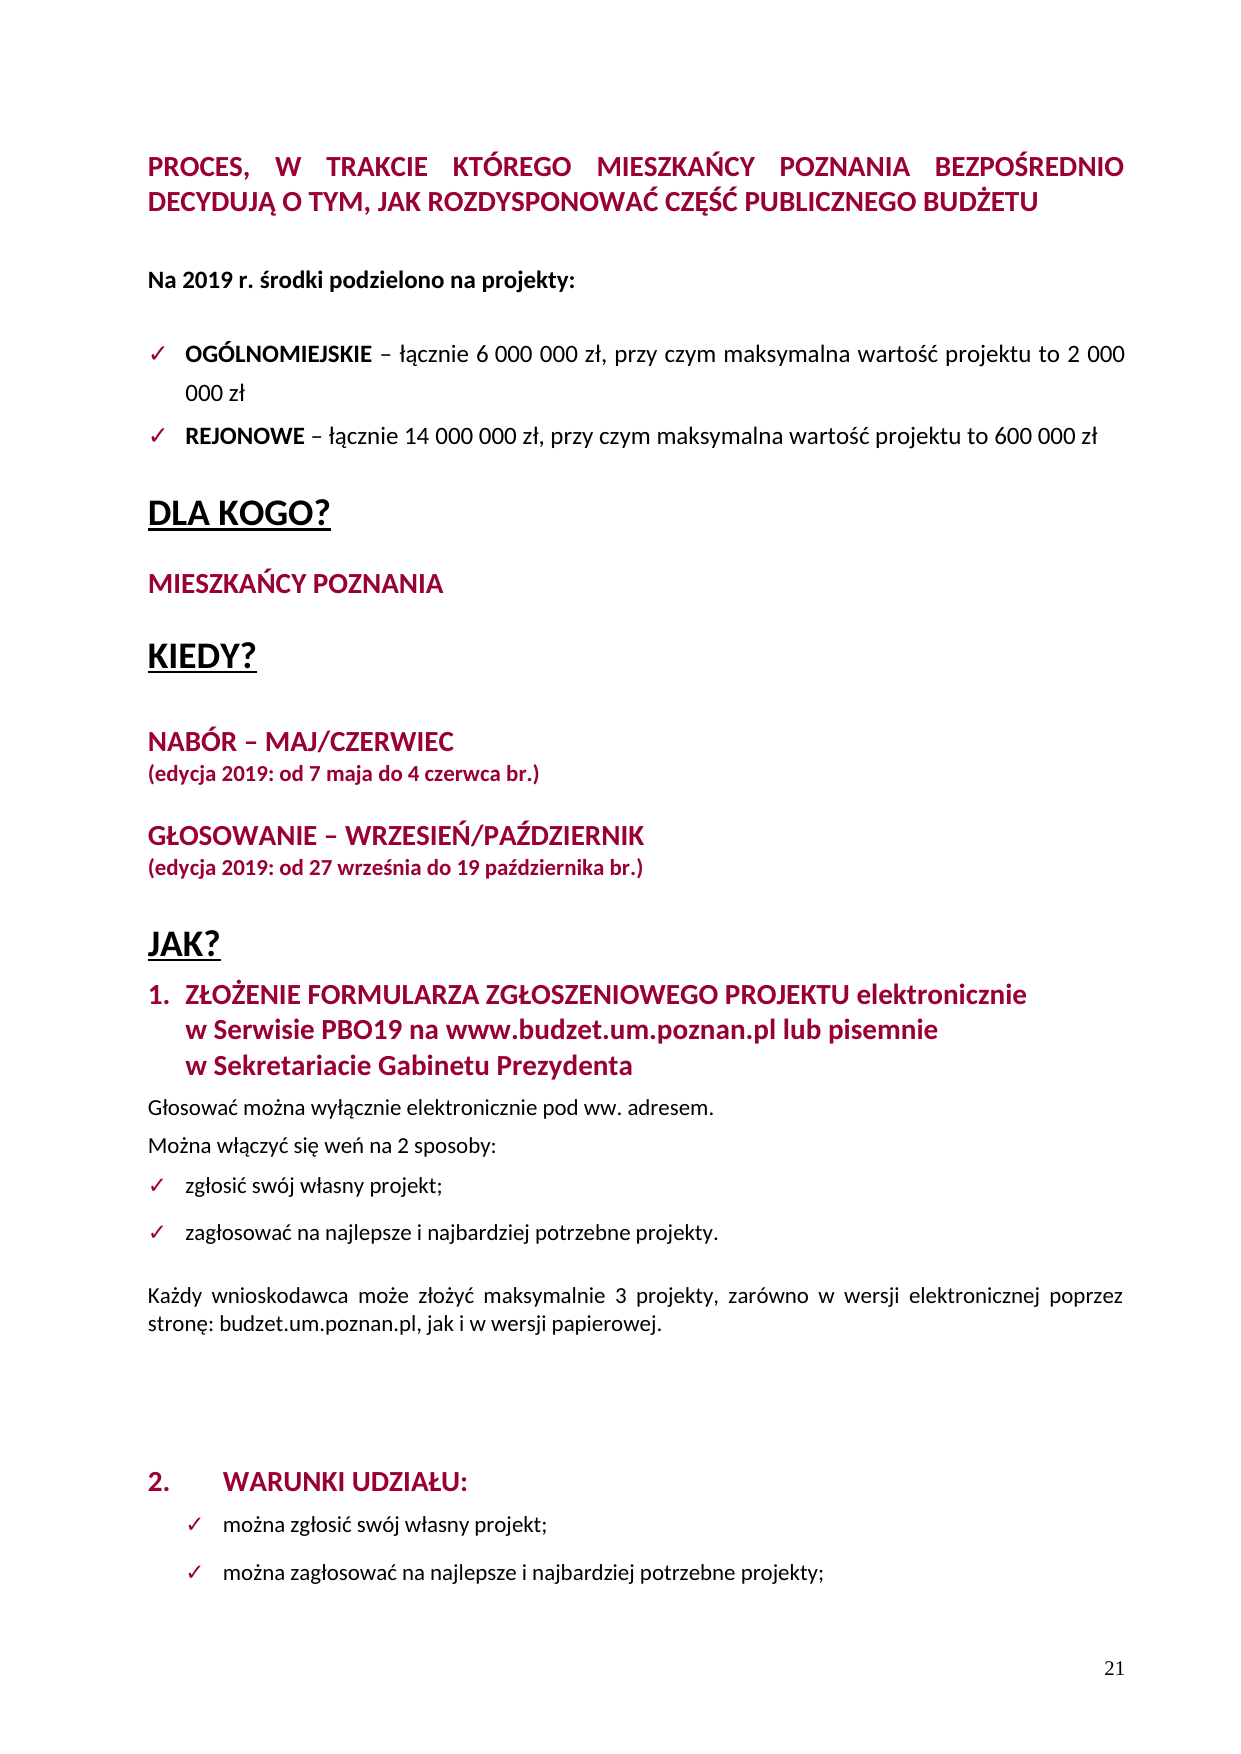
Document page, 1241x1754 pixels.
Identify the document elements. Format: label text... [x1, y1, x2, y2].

list WARUNKI UDZIAŁU: [148, 1463, 1125, 1499]
text GŁOSOWANIE – WRZESIEŃ/PAŹDZIERNIK [148, 817, 1125, 853]
text NABÓR – MAJ/CZERWIEC [148, 723, 1125, 759]
text Każdy wnioskodawca może złożyć maksymalnie 3 projekty, zarówno w wersji elektronicznej poprzez stronę: budzet.um.poznan.pl, jak i w wersji papierowej. [148, 1282, 1125, 1338]
text PROCES, W TRAKCIE KTÓREGO MIESZKAŃCY POZNANIA BEZPOŚREDNIO DECYDUJĄ O TYM, JAK ROZDYSPONOWAĆ CZĘŚĆ PUBLICZNEGO BUDŻETU [148, 148, 1125, 219]
list zagłosować na najlepsze i najbardziej potrzebne projekty. [148, 1207, 1125, 1253]
text JAK? [148, 919, 1125, 965]
list zgłosić swój własny projekt; [148, 1159, 1125, 1207]
text (edycja 2019: od 7 maja do 4 czerwca br.) [148, 759, 1125, 787]
text DLA KOGO? [148, 489, 1125, 535]
list REJONOWE – łącznie 14 000 000 zł, przy czym maksymalna wartość projektu to 600 000 zł [148, 407, 1125, 459]
text Na 2019 r. środki podzielono na projekty: [148, 264, 1125, 295]
list można zagłosować na najlepsze i najbardziej potrzebne projekty; [185, 1546, 1125, 1593]
text Można włączyć się weń na 2 sposoby: [148, 1132, 1125, 1159]
text MIESZKAŃCY POZNANIA [148, 566, 1125, 601]
text (edycja 2019: od 27 września do 19 października br.) [148, 853, 1125, 881]
list można zgłosić swój własny projekt; [185, 1499, 1125, 1546]
list ZŁOŻENIE FORMULARZA ZGŁOSZENIOWEGO PROJEKTU elektronicznie w Serwisie PBO19 na www.budzet.um.poznan.pl lub pisemnie w Sekretariacie Gabinetu Prezydenta [148, 976, 1125, 1083]
text KIEDY? [148, 632, 1125, 677]
list OGÓLNOMIEJSKIE – łącznie 6 000 000 zł, przy czym maksymalna wartość projektu to 2 000 000 zł [148, 326, 1125, 407]
text Głosować można wyłącznie elektronicznie pod ww. adresem. [148, 1093, 1125, 1121]
